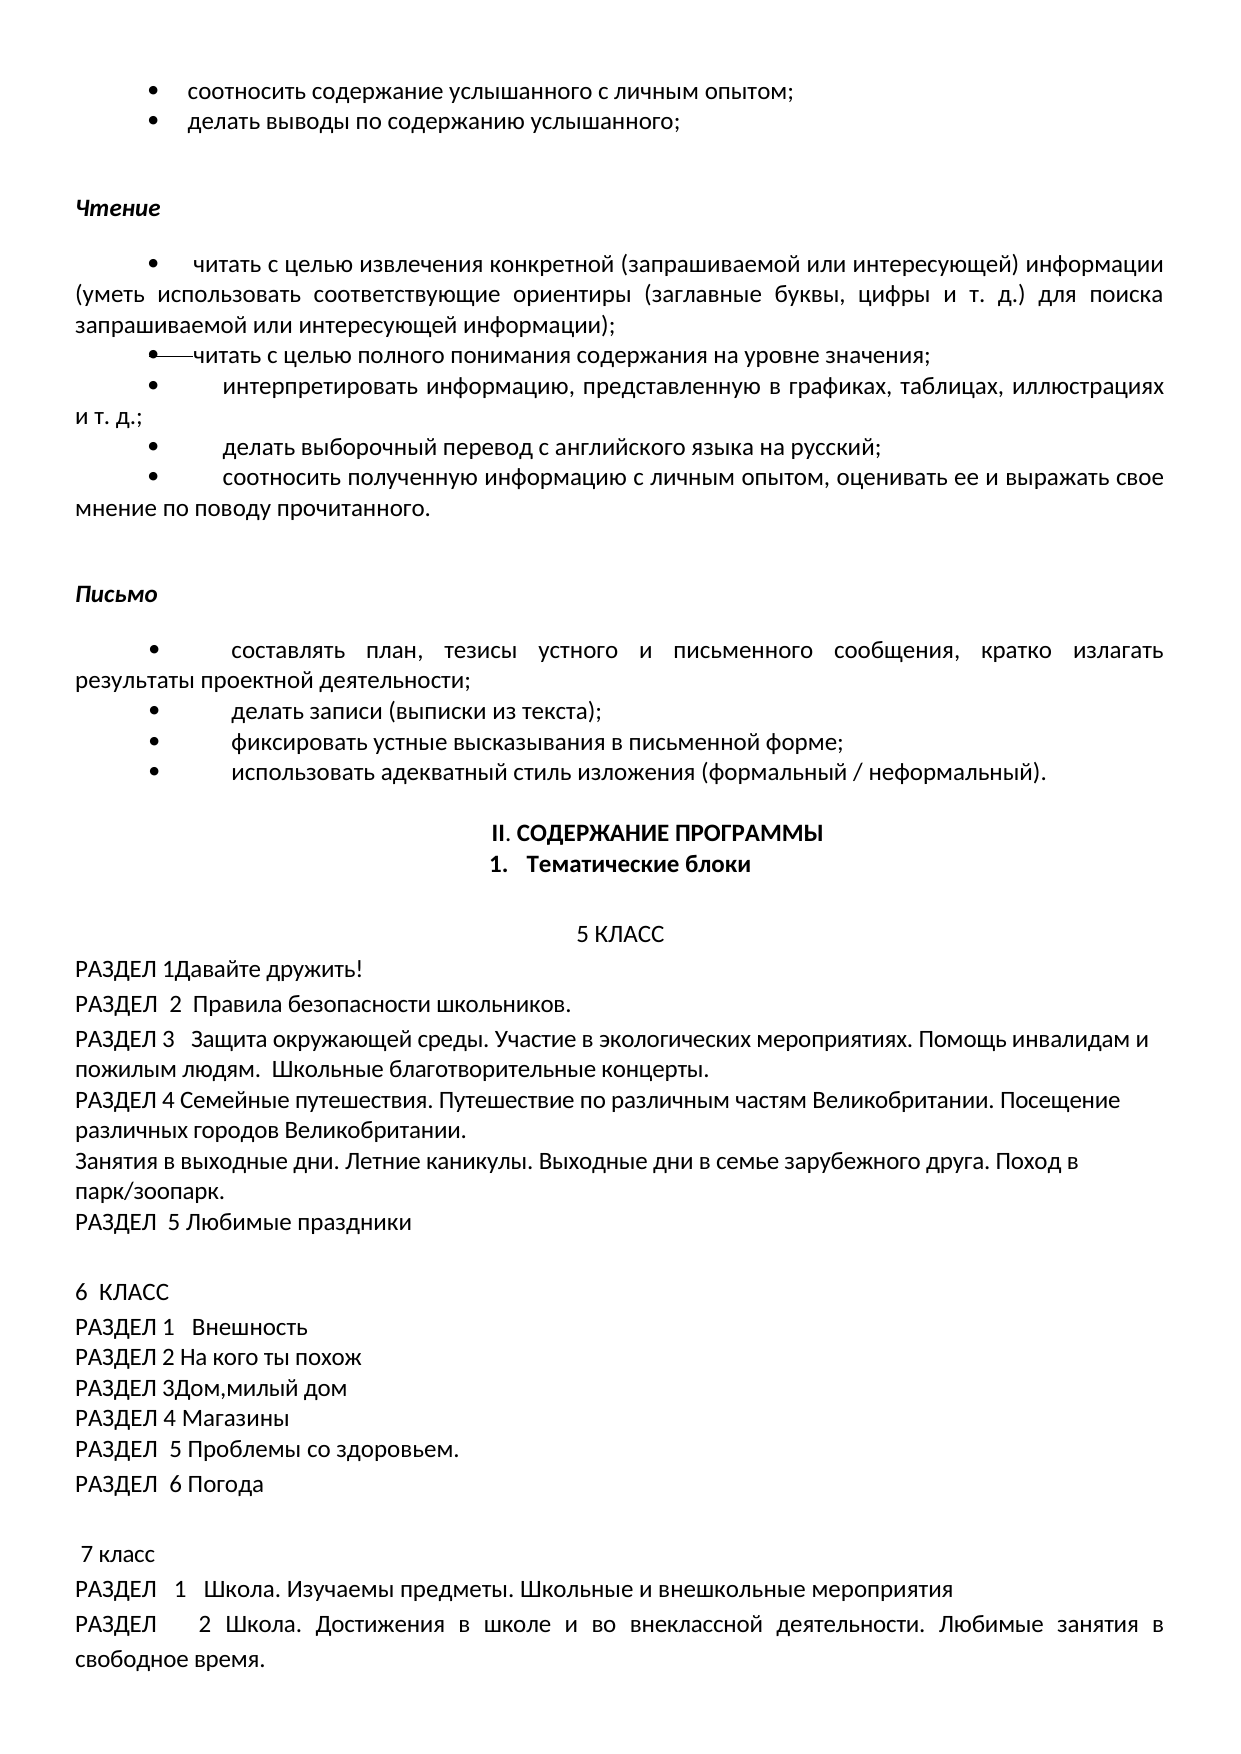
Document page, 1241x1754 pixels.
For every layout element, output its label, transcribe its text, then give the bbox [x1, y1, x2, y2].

list составлять план, тезисы устного и письменного сообщения, кратко излагать результаты проектной деятельности; [75, 634, 1165, 695]
text РАЗДЕЛ 4 Семейные путешествия. Путешествие по различным частям Великобритании. Посещение различных городов Великобритании. [75, 1084, 1165, 1145]
list соотносить полученную информацию с личным опытом, оценивать ее и выражать свое мнение по поводу прочитанного. [75, 461, 1165, 522]
text 7 класс [75, 1538, 1168, 1568]
text РАЗДЕЛ 1Давайте дружить! [75, 953, 1165, 983]
text РАЗДЕЛ 2 На кого ты похож [75, 1341, 1165, 1372]
list фиксировать устные высказывания в письменной форме; [75, 726, 1165, 756]
text РАЗДЕЛ 5 Любимые праздники [75, 1206, 1168, 1236]
text 6 КЛАСС [75, 1276, 1168, 1306]
text РАЗДЕЛ 1 Внешность [75, 1311, 1165, 1341]
text РАЗДЕЛ 6 Погода [75, 1468, 1168, 1498]
text II. СОДЕРЖАНИЕ ПРОГРАММЫ [150, 817, 1165, 848]
text РАЗДЕЛ 2 Правила безопасности школьников. [75, 988, 1165, 1018]
list интерпретировать информацию, представленную в графиках, таблицах, иллюстрациях и т. д.; [75, 370, 1165, 431]
text РАЗДЕЛ 2 Школа. Достижения в школе и во внеклассной деятельности. Любимые занятия в свободное время. [75, 1608, 1165, 1673]
list читать с целью извлечения конкретной (запрашиваемой или интересующей) информации (уметь использовать соответствующие ориентиры (заглавные буквы, цифры и т. д.) для поиска запрашиваемой или интересующей информации); [75, 248, 1165, 339]
text РАЗДЕЛ 3Дом,милый дом [75, 1372, 1165, 1402]
text РАЗДЕЛ 5 Проблемы со здоровьем. [75, 1433, 1168, 1463]
list соотносить содержание услышанного с личным опытом; [75, 75, 1165, 106]
text РАЗДЕЛ 4 Магазины [75, 1402, 1165, 1433]
text Чтение [75, 192, 1165, 222]
text Письмо [75, 578, 1165, 609]
list читать с целью полного понимания содержания на уровне значения; [75, 339, 1165, 370]
list делать выводы по содержанию услышанного; [75, 106, 1165, 136]
list делать выборочный перевод с английского языка на русский; [75, 431, 1165, 461]
list использовать адекватный стиль изложения (формальный / неформальный). [75, 756, 1165, 787]
list Тематические блоки [75, 848, 1165, 878]
text РАЗДЕЛ 3 Защита окружающей среды. Участие в экологических мероприятиях. Помощь инвалидам и пожилым людям. Школьные благотворительные концерты. [75, 1023, 1165, 1084]
list делать записи (выписки из текста); [75, 695, 1165, 726]
text РАЗДЕЛ 1 Школа. Изучаемы предметы. Школьные и внешкольные мероприятия [75, 1573, 1165, 1603]
text 5 КЛАСС [75, 918, 1165, 948]
text Занятия в выходные дни. Летние каникулы. Выходные дни в семье зарубежного друга. Поход в парк/зоопарк. [75, 1145, 1165, 1206]
